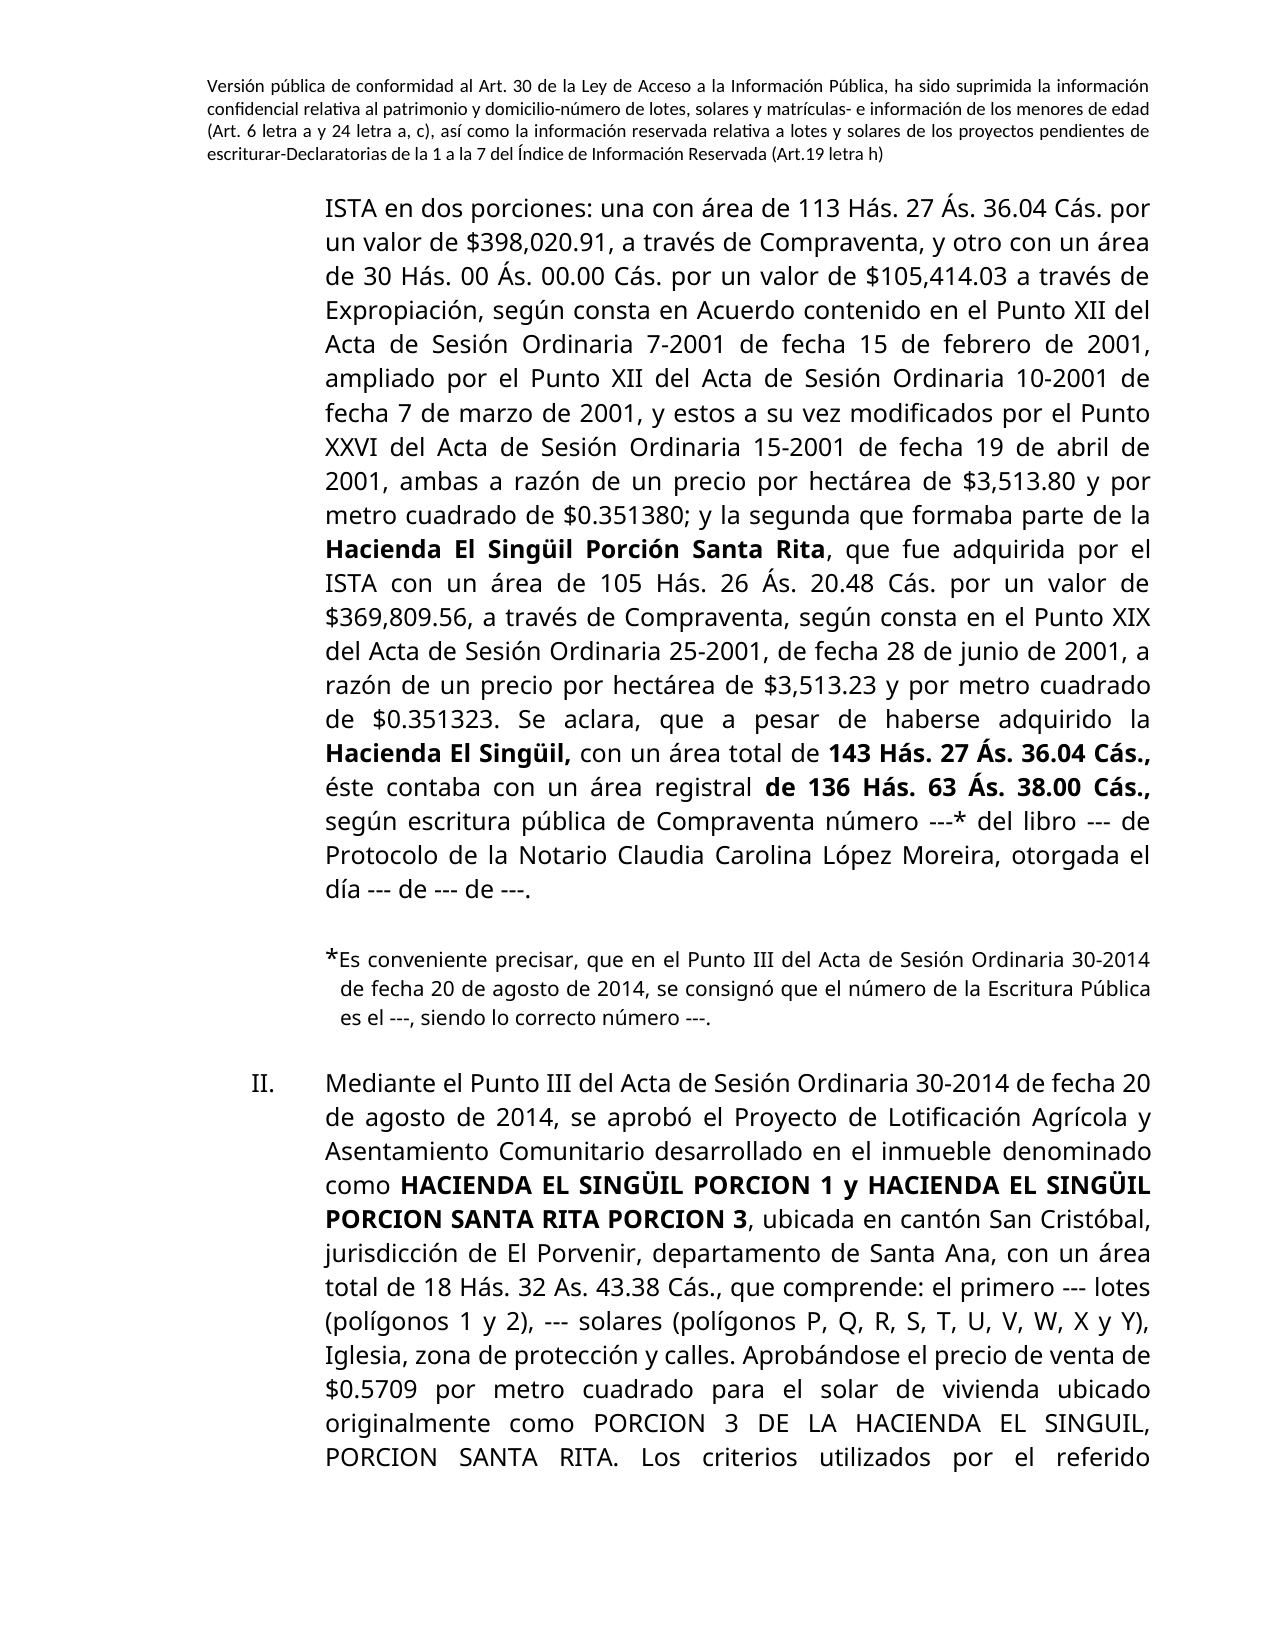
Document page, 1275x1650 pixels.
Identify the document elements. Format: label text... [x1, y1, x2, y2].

text *Es conveniente precisar, que en el Punto III del Acta de Sesión Ordinaria 30-2014 de fecha 20 de agosto de 2014, se consignó que el número de la Escritura Pública es el ---, siendo lo correcto número ---. [325, 940, 1152, 1031]
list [251, 1065, 1152, 1474]
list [251, 191, 1152, 906]
